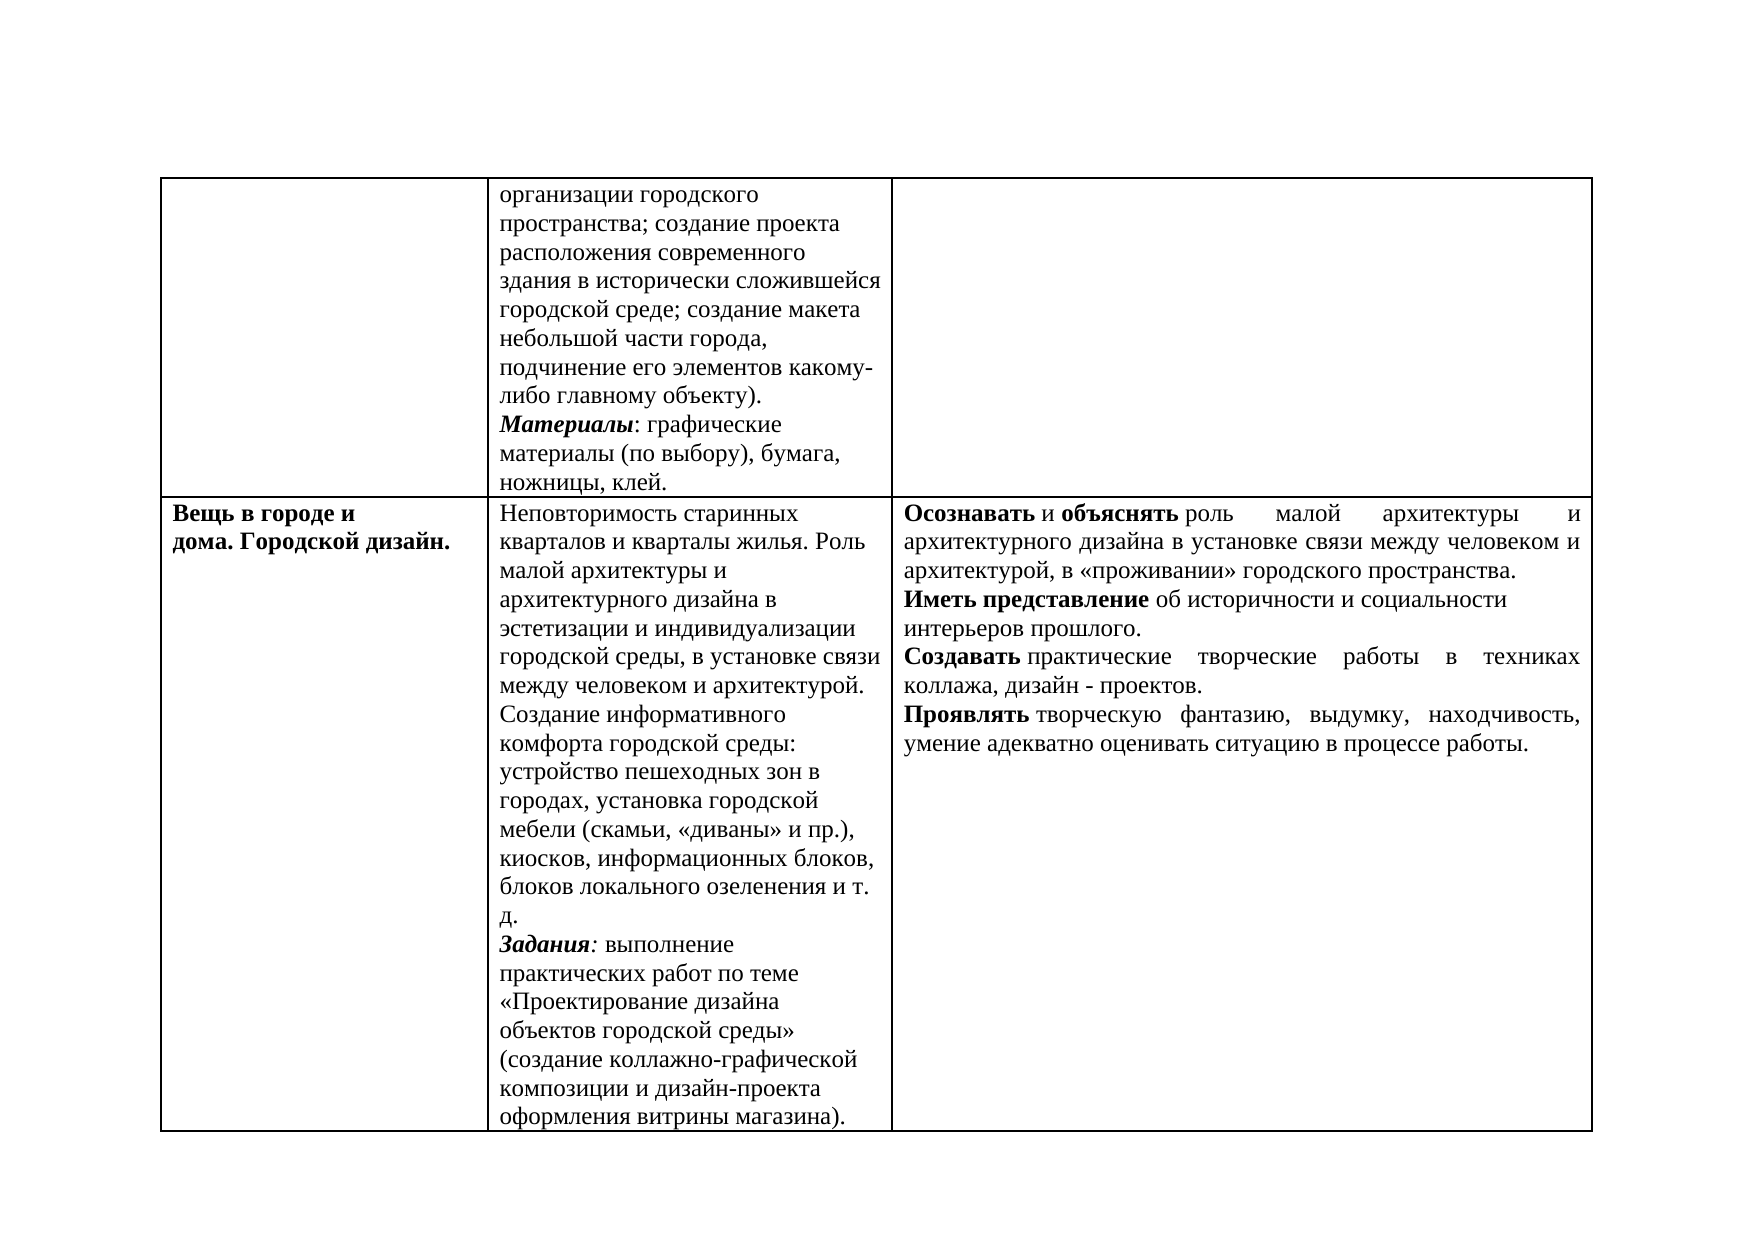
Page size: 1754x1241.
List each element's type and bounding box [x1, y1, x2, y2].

table_cell [893, 179, 1591, 496]
table_cell [893, 498, 1591, 1130]
table_cell [489, 498, 891, 1130]
table_cell [489, 179, 891, 496]
table_cell [162, 179, 487, 496]
table_cell [162, 498, 487, 1130]
